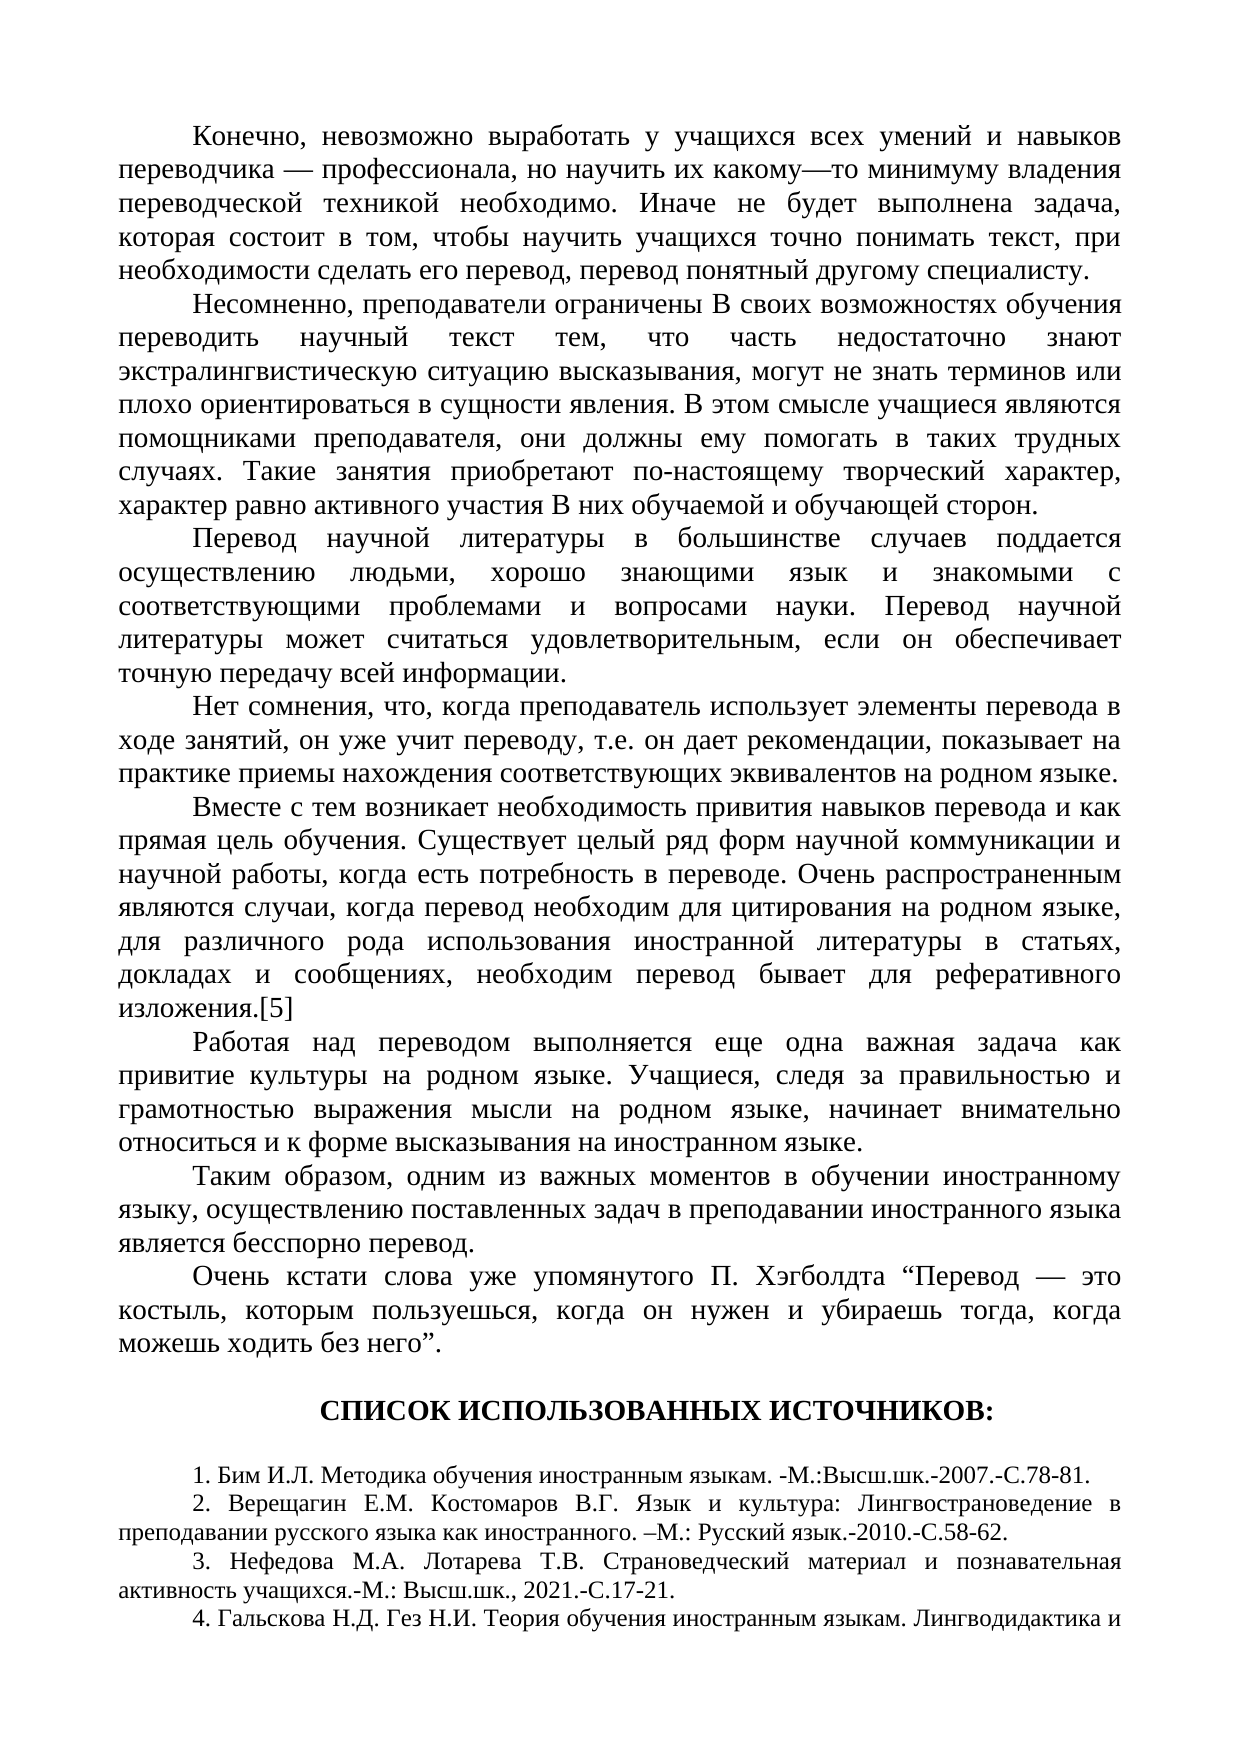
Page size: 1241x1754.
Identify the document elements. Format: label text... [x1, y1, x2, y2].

text Очень кстати слова уже упомянутого П. Хэгболдта “Перевод — это костыль, которым пользуешься, когда он нужен и убираешь тогда, когда можешь ходить без него”. [118, 1258, 1122, 1359]
text 1. Бим И.Л. Методика обучения иностранным языкам. -М.:Высш.шк.-2007.-С.78-81. [118, 1460, 1122, 1488]
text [118, 1603, 1122, 1632]
text Работая над переводом выполняется еще одна важная задача как привитие культуры на родном языке. Учащиеся, следя за правильностью и грамотностью выражения мысли на родном языке, начинает внимательно относиться и к форме высказывания на иностранном языке. [118, 1024, 1122, 1158]
text Несомненно, преподаватели ограничены B своих возможностях обучения переводить научный текст тем, что часть недостаточно знают экстралингвистическую ситуацию высказывания, могут не знать терминов или плохо ориентироваться в сущности явления. В этом смысле учащиеся являются помощниками преподавателя, они должны ему помогать в таких трудных случаях. Такие занятия приобретают по-настоящему творческий характер, характер равно активного участия B них обучаемой и обучающей сторон. [118, 286, 1122, 521]
text Вместе с тем возникает необходимость привития навыков перевода и как прямая цель обучения. Существует целый ряд форм научной коммуникации и научной работы, когда есть потребность в переводе. Очень распространенным являются случаи, когда перевод необходим для цитирования на родном языке, для различного рода использования иностранной литературы в статьях, докладах и сообщениях, необходим перевод бывает для реферативного изложения.[5] [118, 789, 1122, 1024]
text Перевод научной литературы в большинстве случаев поддается осуществлению людьми, хорошо знающими язык и знакомыми с соответствующими проблемами и вопросами науки. Перевод научной литературы может считаться удовлетворительным, если он обеспечивает точную передачу всей информации. [118, 521, 1122, 688]
text СПИСОК ИСПОЛЬЗОВАННЫХ ИСТОЧНИКОВ: [118, 1393, 1122, 1426]
text Конечно, невозможно выработать у учащихся всех умений и навыков переводчика — профессионала, но научить их какому—то минимуму владения переводческой техникой необходимо. Иначе не будет выполнена задача, которая состоит в том, чтобы научить учащихся точно понимать текст, при необходимости сделать его перевод, перевод понятный другому специалисту. [118, 118, 1122, 286]
text 2. Верещагин Е.М. Костомаров В.Г. Язык и культура: Лингвострановедение в преподавании русского языка как иностранного. –М.: Русский язык.-2010.-С.58-62. [118, 1488, 1122, 1546]
text Нет сомнения, что, когда преподаватель использует элементы перевода в ходе занятий, он уже учит переводу, т.е. он дает рекомендации, показывает на практике приемы нахождения соответствующих эквивалентов на родном языке. [118, 688, 1122, 789]
text 3. Нефедова М.А. Лотарева Т.В. Страноведческий материал и познавательная активность учащихся.-М.: Высш.шк., 2021.-С.17-21. [118, 1546, 1122, 1603]
text Таким образом, одним из важных моментов в обучении иностранному языку, осуществлению поставленных задач в преподавании иностранного языка является бесспорно перевод. [118, 1158, 1122, 1258]
